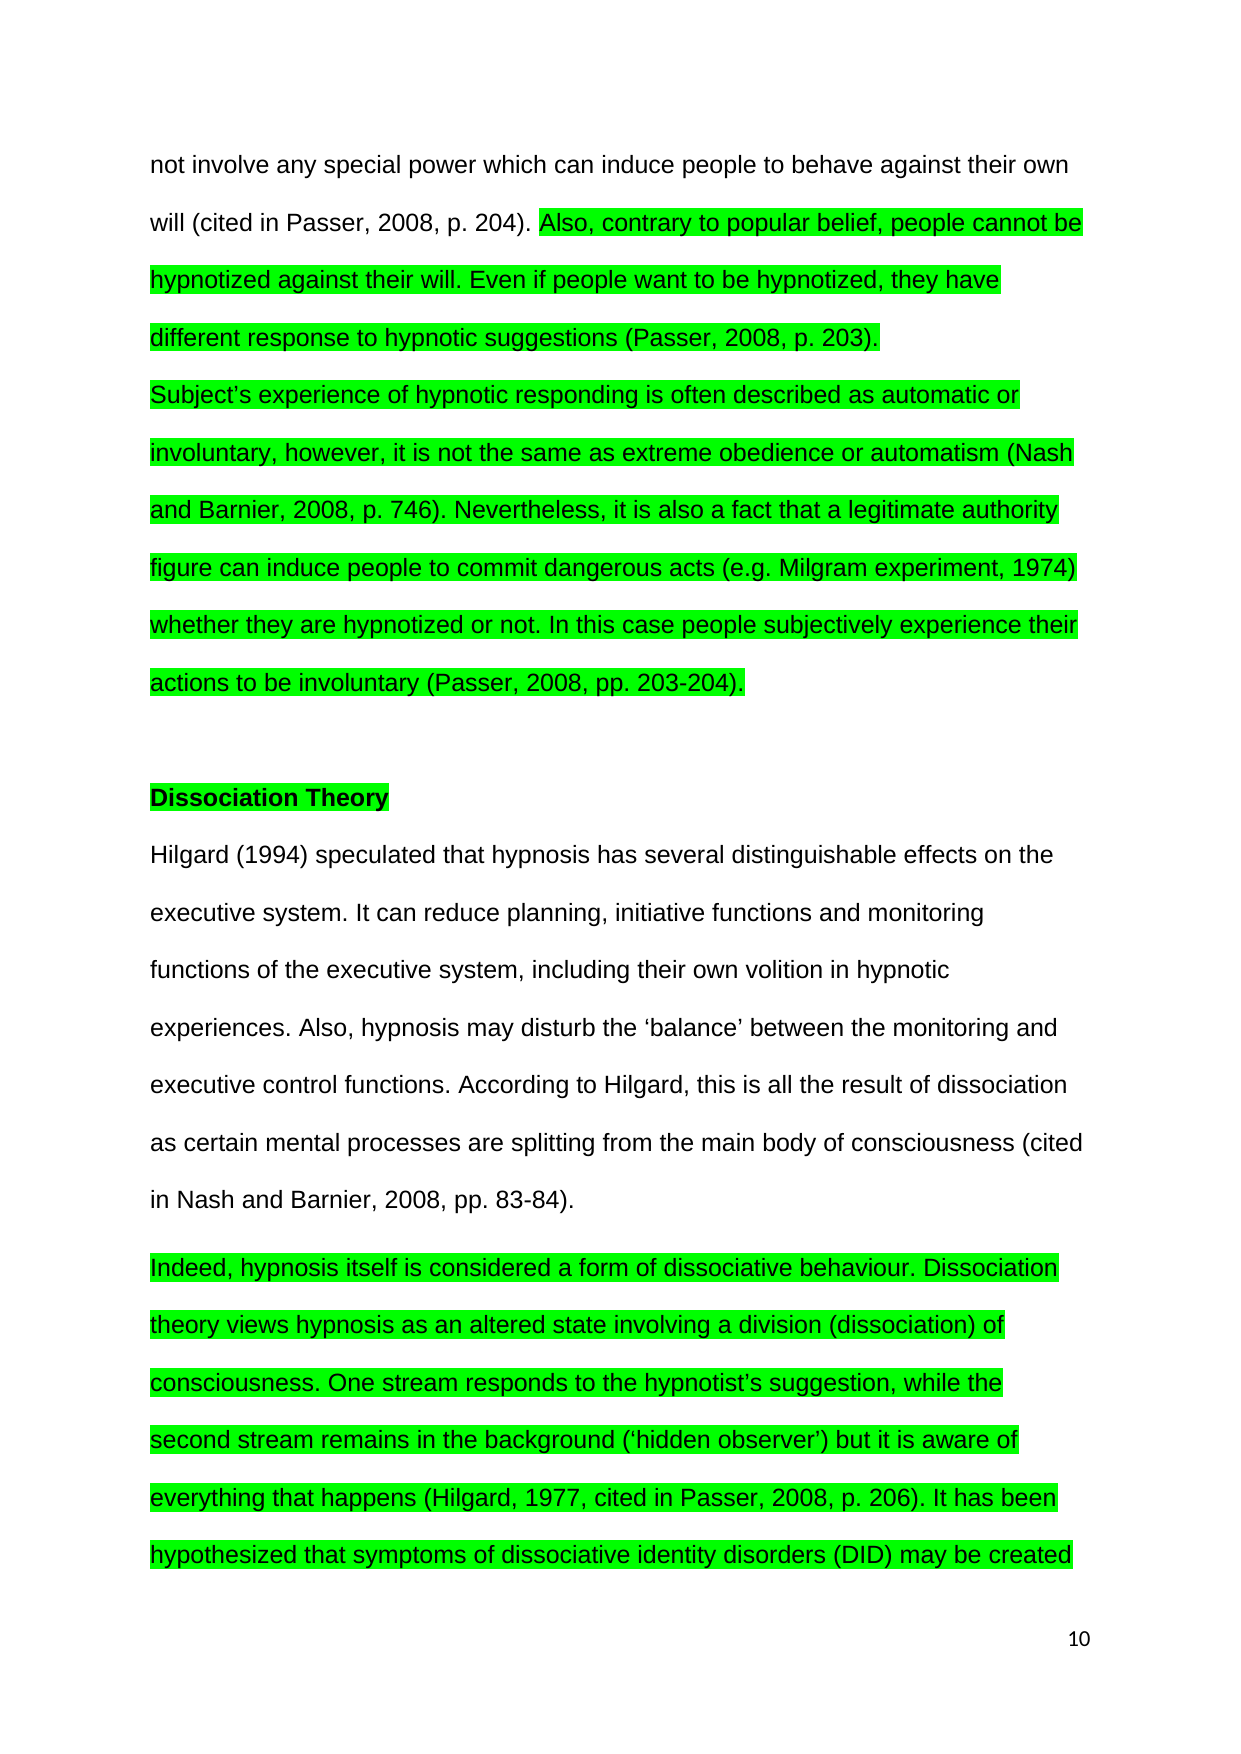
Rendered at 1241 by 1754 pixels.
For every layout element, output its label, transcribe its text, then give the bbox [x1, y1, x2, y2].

text Dissociation Theory [150, 782, 1090, 811]
text Hilgard (1994) speculated that hypnosis has several distinguishable effects on the executive system. It can reduce planning, initiative functions and monitoring functions of the executive system, including their own volition in hypnotic experiences. Also, hypnosis may disturb the ‘balance’ between the monitoring and executive control functions. According to Hilgard, this is all the result of dissociation as certain mental processes are splitting from the main body of consciousness (cited in Nash and Barnier, 2008, pp. 83-84). [150, 840, 1090, 1214]
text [150, 1253, 1090, 1569]
text Subject’s experience of hypnotic responding is often described as automatic or involuntary, however, it is not the same as extreme obedience or automatism (Nash and Barnier, 2008, p. 746). Nevertheless, it is also a fact that a legitimate authority figure can induce people to commit dangerous acts (e.g. Milgram experiment, 1974) whether they are hypnotized or not. In this case people subjectively experience their actions to be involuntary (Passer, 2008, pp. 203-204). [150, 380, 1090, 696]
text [150, 150, 1090, 351]
